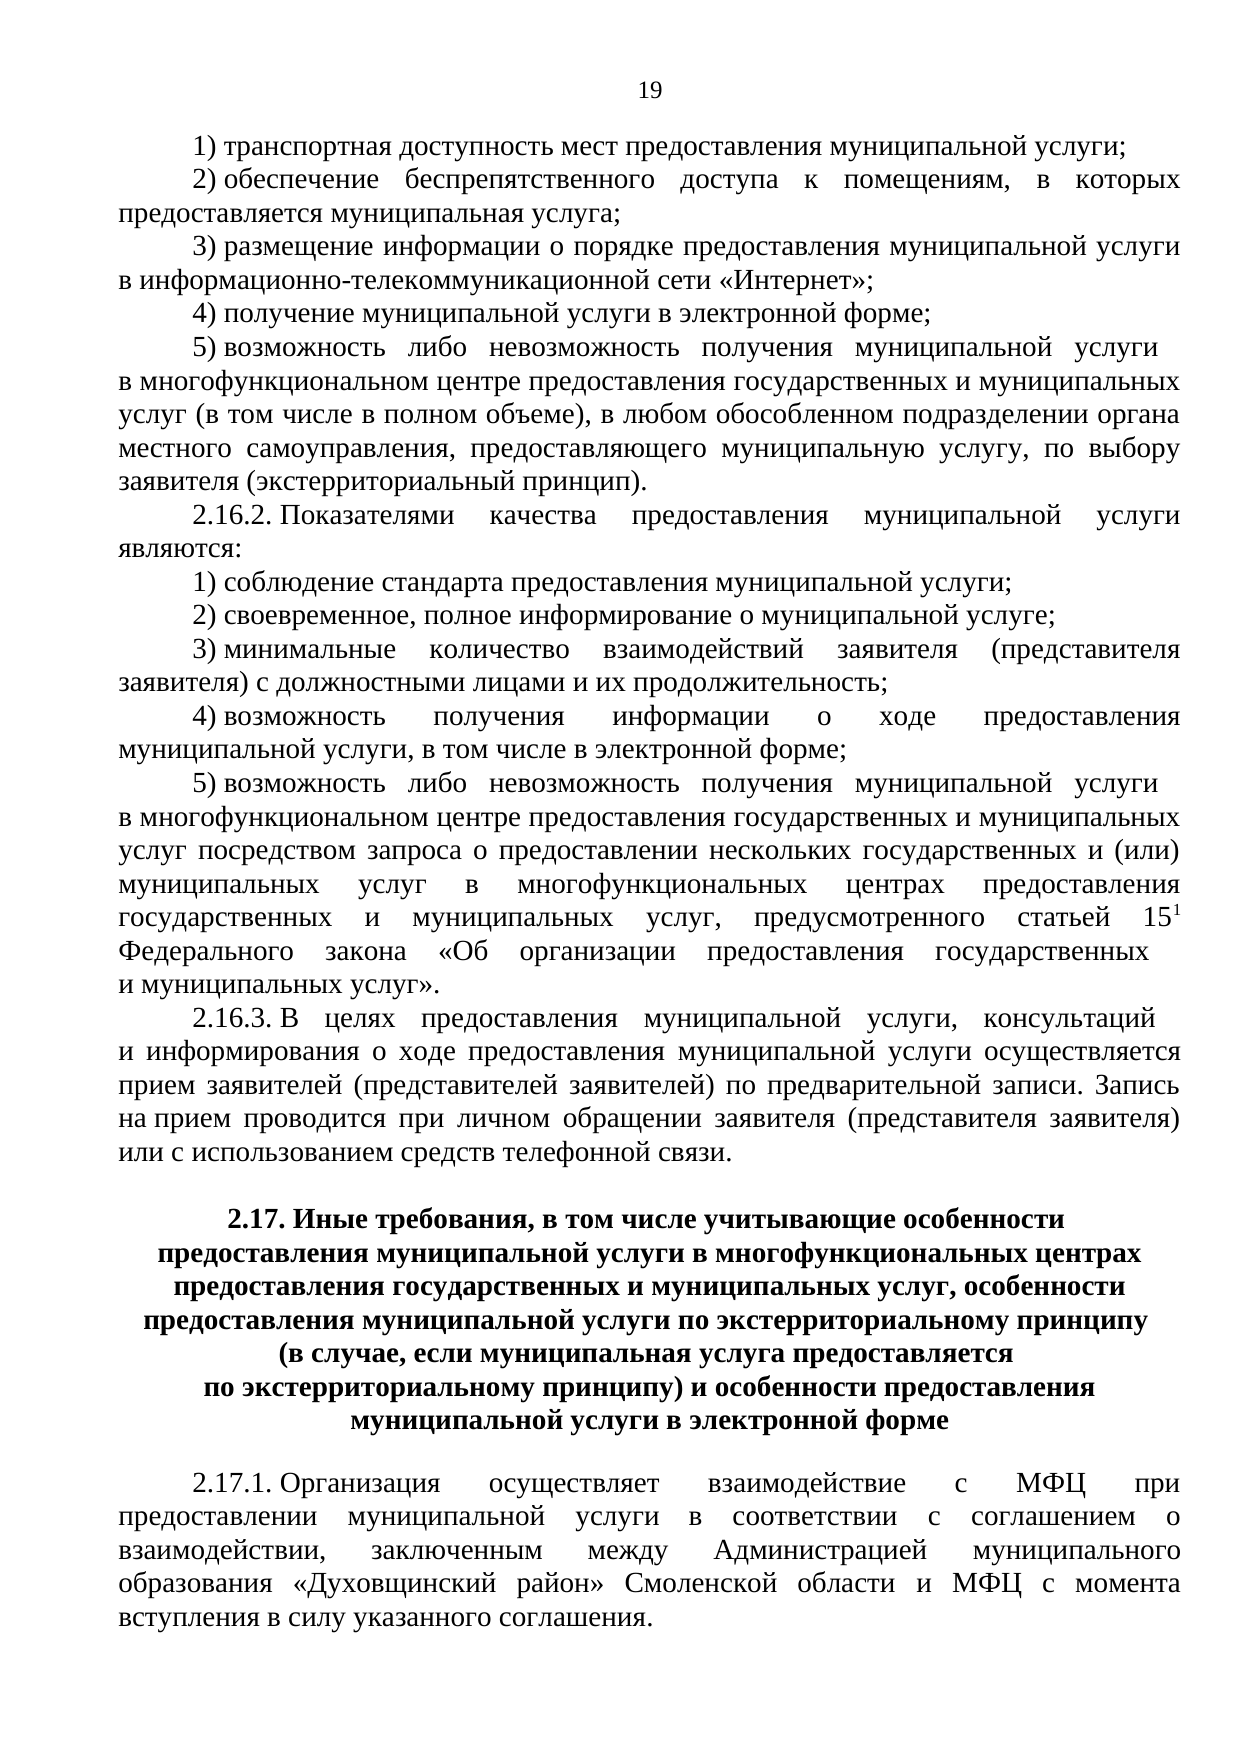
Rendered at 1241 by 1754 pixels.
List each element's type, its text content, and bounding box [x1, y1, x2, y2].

text 3) минимальные количество взаимодействий заявителя (представителя заявителя) с должностными лицами и их продолжительность; [118, 631, 1181, 698]
text 2) своевременное, полное информирование о муниципальной услуге; [118, 597, 1181, 631]
text 3) размещение информации о порядке предоставления муниципальной услуги в информационно-телекоммуникационной сети «Интернет»; [118, 228, 1181, 296]
text 2) обеспечение беспрепятственного доступа к помещениям, в которых предоставляется муниципальная услуга; [118, 161, 1181, 228]
text 2.17. Иные требования, в том числе учитывающие особенности предоставления муниципальной услуги в многофункциональных центрах предоставления государственных и муниципальных услуг, особенности предоставления муниципальной услуги по экстерриториальному принципу (в случае, если муниципальная услуга предоставляется по экстерриториальному принципу) и особенности предоставления муниципальной услуги в электронной форме [118, 1201, 1181, 1436]
text 1) соблюдение стандарта предоставления муниципальной услуги; [118, 564, 1181, 597]
text 5) возможность либо невозможность получения муниципальной услуги в многофункциональном центре предоставления государственных и муниципальных услуг (в том числе в полном объеме), в любом обособленном подразделении органа местного самоуправления, предоставляющего муниципальную услугу, по выбору заявителя (экстерриториальный принцип). [118, 329, 1181, 497]
text 4) получение муниципальной услуги в электронной форме; [118, 296, 1181, 329]
text 1) транспортная доступность мест предоставления муниципальной услуги; [118, 128, 1181, 161]
text 2.16.2. Показателями качества предоставления муниципальной услуги являются: [118, 497, 1181, 564]
text 2.17.1. Организация осуществляет взаимодействие с МФЦ при предоставлении муниципальной услуги в соответствии с соглашением о взаимодействии, заключенным между Администрацией муниципального образования «Духовщинский район» Смоленской области и МФЦ с момента вступления в силу указанного соглашения. [118, 1465, 1181, 1632]
text 2.16.3. В целях предоставления муниципальной услуги, консультаций и информирования о ходе предоставления муниципальной услуги осуществляется прием заявителей (представителей заявителей) по предварительной записи. Запись на прием проводится при личном обращении заявителя (представителя заявителя) или с использованием средств телефонной связи. [118, 1000, 1181, 1168]
text 4) возможность получения информации о ходе предоставления муниципальной услуги, в том числе в электронной форме; [118, 698, 1181, 765]
text 5) возможность либо невозможность получения муниципальной услуги в многофункциональном центре предоставления государственных и муниципальных услуг посредством запроса о предоставлении нескольких государственных и (или) муниципальных услуг в многофункциональных центрах предоставления государственных и муниципальных услуг, предусмотренного статьей 151 Федерального закона «Об организации предоставления государственных и муниципальных услуг». [118, 765, 1181, 1000]
